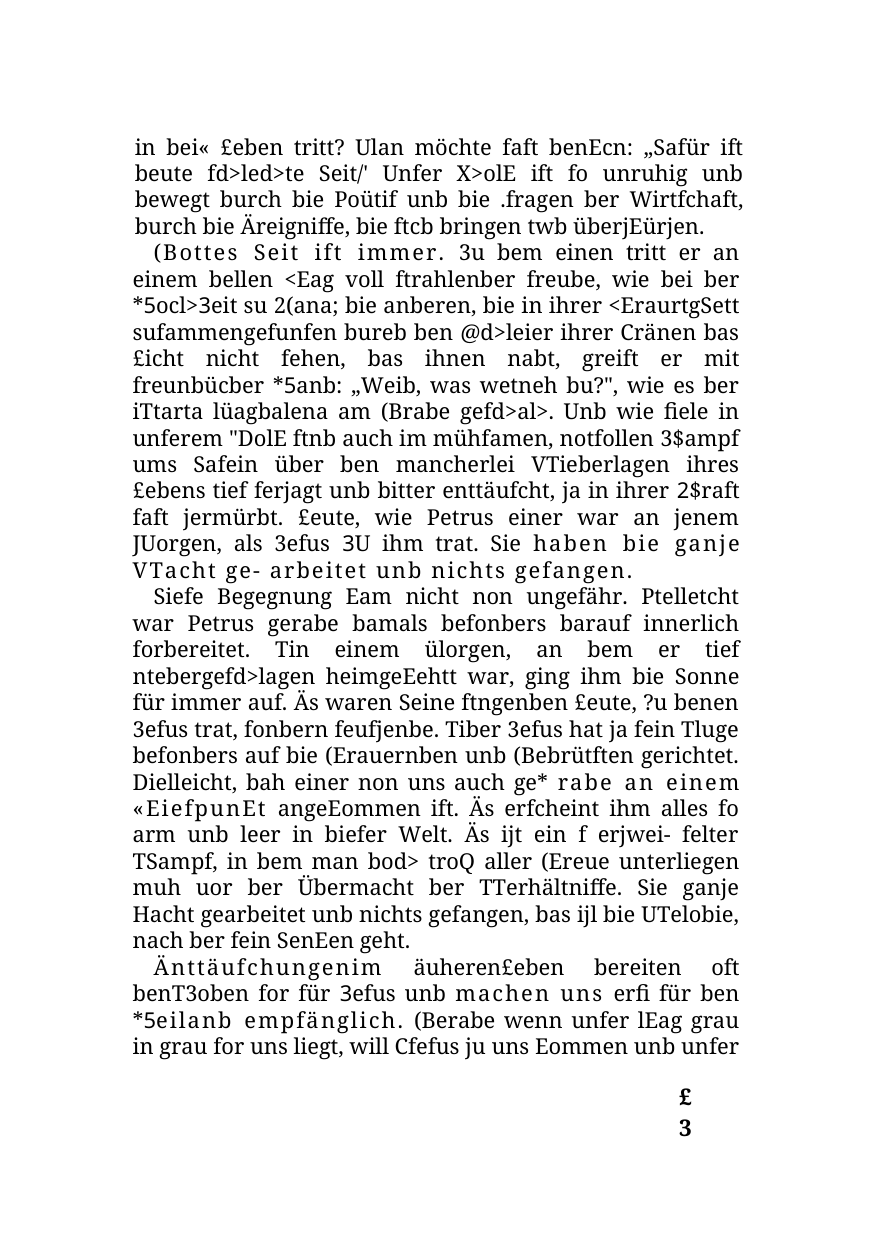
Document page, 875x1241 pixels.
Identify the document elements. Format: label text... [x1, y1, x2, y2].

text in bei« £eben tritt? Ulan möchte faft benEcn: „Safür ift beute fd>led>te Seit/' Unfer X>olE ift fo unruhig unb bewegt burch bie Poütif unb bie .fragen ber Wirtfchaft, burch bie Äreigniffe, bie ftcb bringen twb überjEürjen. [134, 134, 744, 239]
text Siefe Begegnung Eam nicht non ungefähr. Ptelletcht war Petrus gerabe bamals befonbers barauf innerlich forbereitet. Tin einem ülorgen, an bem er tief ntebergefd>lagen heimgeEehtt war, ging ihm bie Sonne für immer auf. Äs waren Seine ftngenben £eute, ?u benen 3efus trat, fonbern feufjenbe. Tiber 3efus hat ja fein Tluge befonbers auf bie (Erauernben unb (Bebrütften gerichtet. Dielleicht, bah einer non uns auch ge* rabe an einem «EiefpunEt angeEommen ift. Äs erfcheint ihm alles fo arm unb leer in biefer Welt. Äs ijt ein f erjwei- felter TSampf, in bem man bod> troQ aller (Ereue unterliegen muh uor ber Übermacht ber TTerhältniffe. Sie ganje Hacht gearbeitet unb nichts gefangen, bas ijl bie UTelobie, nach ber fein SenEen geht. [132, 583, 740, 954]
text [132, 954, 740, 1060]
text (Bottes Seit ift immer. 3u bem einen tritt er an einem bellen <Eag voll ftrahlenber freube, wie bei ber *5ocl>3eit su 2(ana; bie anberen, bie in ihrer <EraurtgSett sufammengefunfen bureb ben @d>leier ihrer Cränen bas £icht nicht fehen, bas ihnen nabt, greift er mit freunbücber *5anb: „Weib, was wetneh bu?", wie es ber iTtarta lüagbalena am (Brabe gefd>al>. Unb wie fiele in unferem "DolE ftnb auch im mühfamen, notfollen 3$ampf ums Safein über ben mancherlei VTieberlagen ihres £ebens tief ferjagt unb bitter enttäufcht, ja in ihrer 2$raft faft jermürbt. £eute, wie Petrus einer war an jenem JUorgen, als 3efus 3U ihm trat. Sie haben bie ganje VTacht ge- arbeitet unb nichts gefangen. [132, 239, 740, 583]
